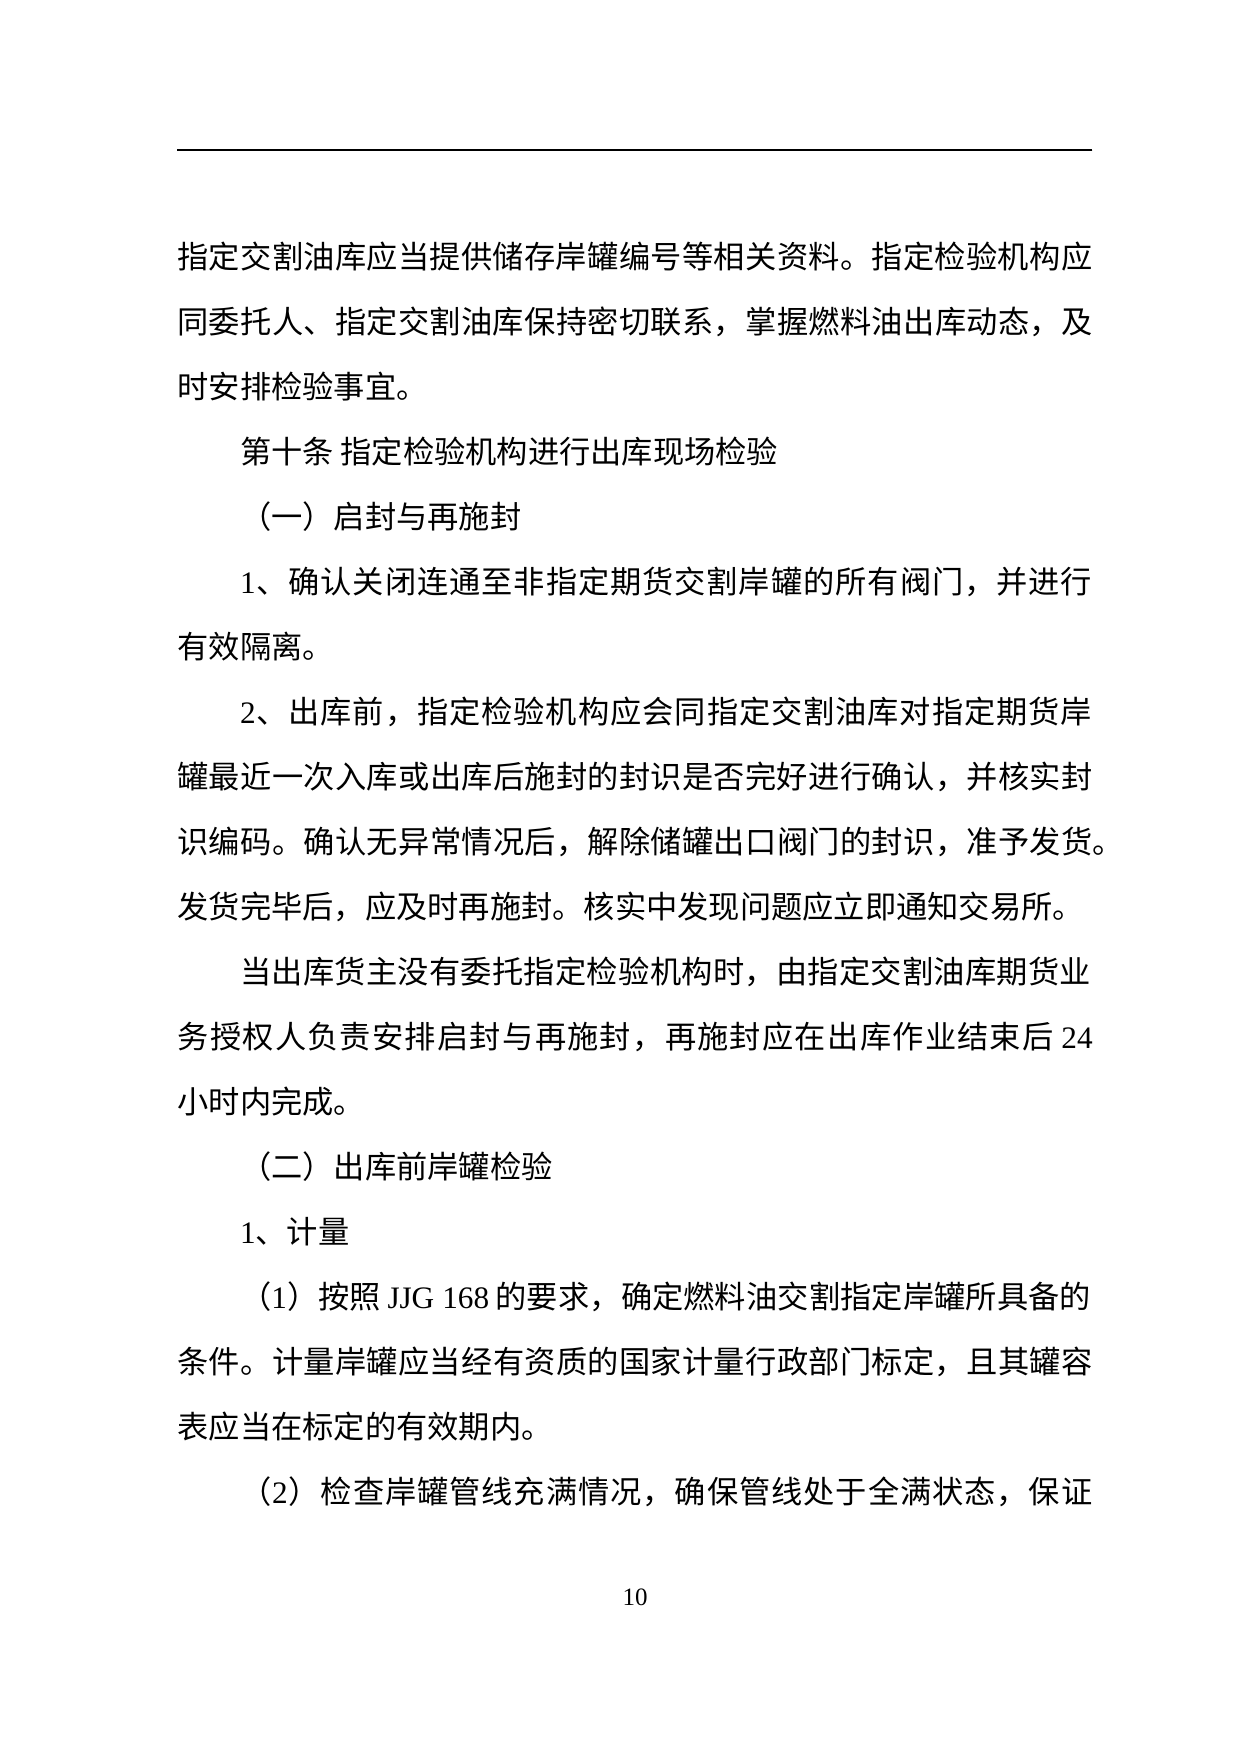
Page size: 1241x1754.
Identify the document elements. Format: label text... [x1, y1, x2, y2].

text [177, 222, 1092, 417]
text 1、确认关闭连通至非指定期货交割岸罐的所有阀门，并进行有效隔离。 [177, 547, 1092, 677]
list 第十条 指定检验机构进行出库现场检验 [177, 417, 1092, 482]
text 1、计量 [177, 1197, 1092, 1262]
text 2、出库前，指定检验机构应会同指定交割油库对指定期货岸罐最近一次入库或出库后施封的封识是否完好进行确认，并核实封识编码。确认无异常情况后，解除储罐出口阀门的封识，准予发货。发货完毕后，应及时再施封。核实中发现问题应立即通知交易所。 [177, 677, 1092, 937]
text （二）出库前岸罐检验 [177, 1132, 1092, 1197]
text 当出库货主没有委托指定检验机构时，由指定交割油库期货业务授权人负责安排启封与再施封，再施封应在出库作业结束后24小时内完成。 [177, 937, 1092, 1132]
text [177, 1457, 1092, 1522]
text （一）启封与再施封 [177, 482, 1092, 547]
text （1）按照JJG 168的要求，确定燃料油交割指定岸罐所具备的条件。计量岸罐应当经有资质的国家计量行政部门标定，且其罐容表应当在标定的有效期内。 [177, 1262, 1092, 1457]
